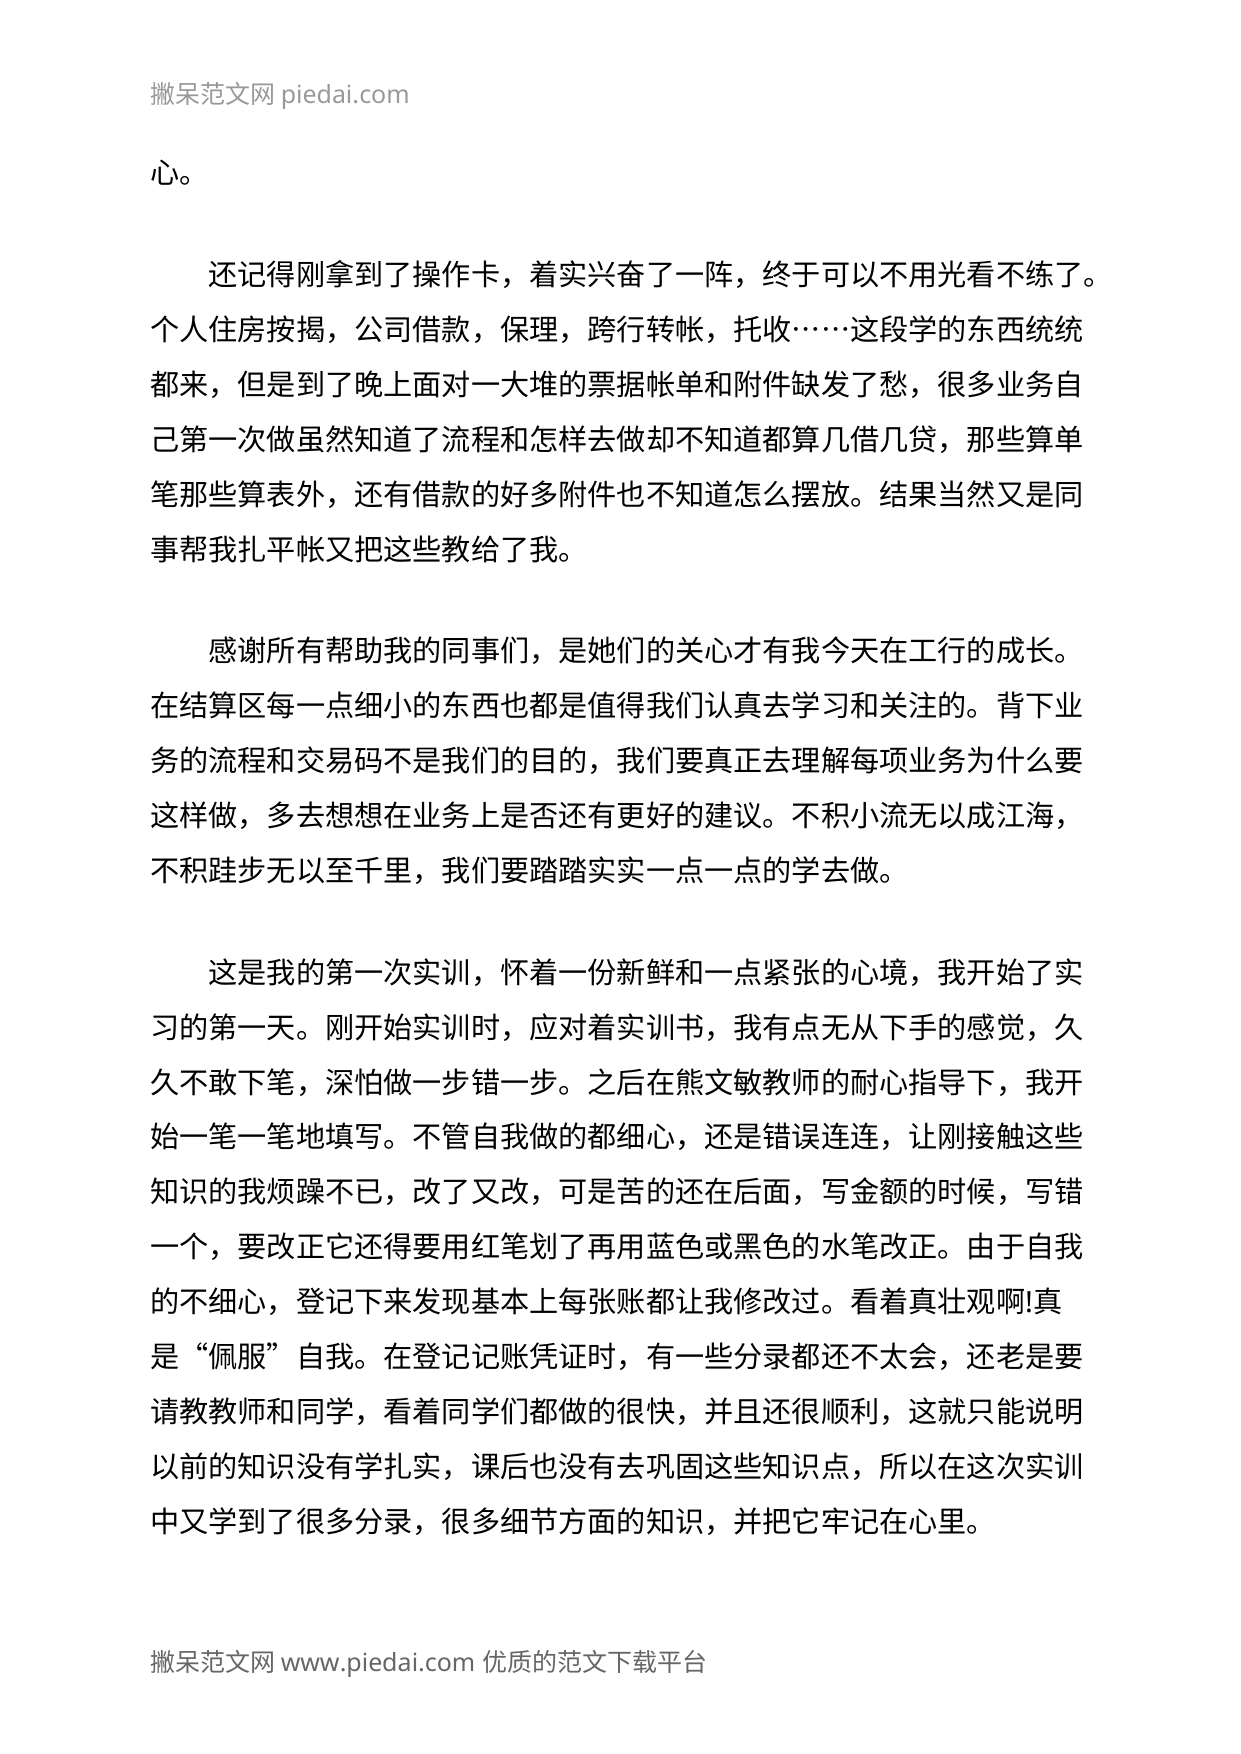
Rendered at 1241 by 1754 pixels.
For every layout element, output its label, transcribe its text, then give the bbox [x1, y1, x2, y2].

text 感谢所有帮助我的同事们，是她们的关心才有我今天在工行的成长。在结算区每一点细小的东西也都是值得我们认真去学习和关注的。背下业务的流程和交易码不是我们的目的，我们要真正去理解每项业务为什么要这样做，多去想想在业务上是否还有更好的建议。不积小流无以成江海，不积跬步无以至千里，我们要踏踏实实一点一点的学去做。 [150, 628, 1090, 890]
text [150, 150, 1090, 192]
text 还记得刚拿到了操作卡，着实兴奋了一阵，终于可以不用光看不练了。个人住房按揭，公司借款，保理，跨行转帐，托收……这段学的东西统统都来，但是到了晚上面对一大堆的票据帐单和附件缺发了愁，很多业务自己第一次做虽然知道了流程和怎样去做却不知道都算几借几贷，那些算单笔那些算表外，还有借款的好多附件也不知道怎么摆放。结果当然又是同事帮我扎平帐又把这些教给了我。 [150, 252, 1090, 568]
text 这是我的第一次实训，怀着一份新鲜和一点紧张的心境，我开始了实习的第一天。刚开始实训时，应对着实训书，我有点无从下手的感觉，久久不敢下笔，深怕做一步错一步。之后在熊文敏教师的耐心指导下，我开始一笔一笔地填写。不管自我做的都细心，还是错误连连，让刚接触这些知识的我烦躁不已，改了又改，可是苦的还在后面，写金额的时候，写错一个，要改正它还得要用红笔划了再用蓝色或黑色的水笔改正。由于自我的不细心，登记下来发现基本上每张账都让我修改过。看着真壮观啊!真是“佩服”自我。在登记记账凭证时，有一些分录都还不太会，还老是要请教教师和同学，看着同学们都做的很快，并且还很顺利，这就只能说明以前的知识没有学扎实，课后也没有去巩固这些知识点，所以在这次实训中又学到了很多分录，很多细节方面的知识，并把它牢记在心里。 [150, 949, 1090, 1541]
